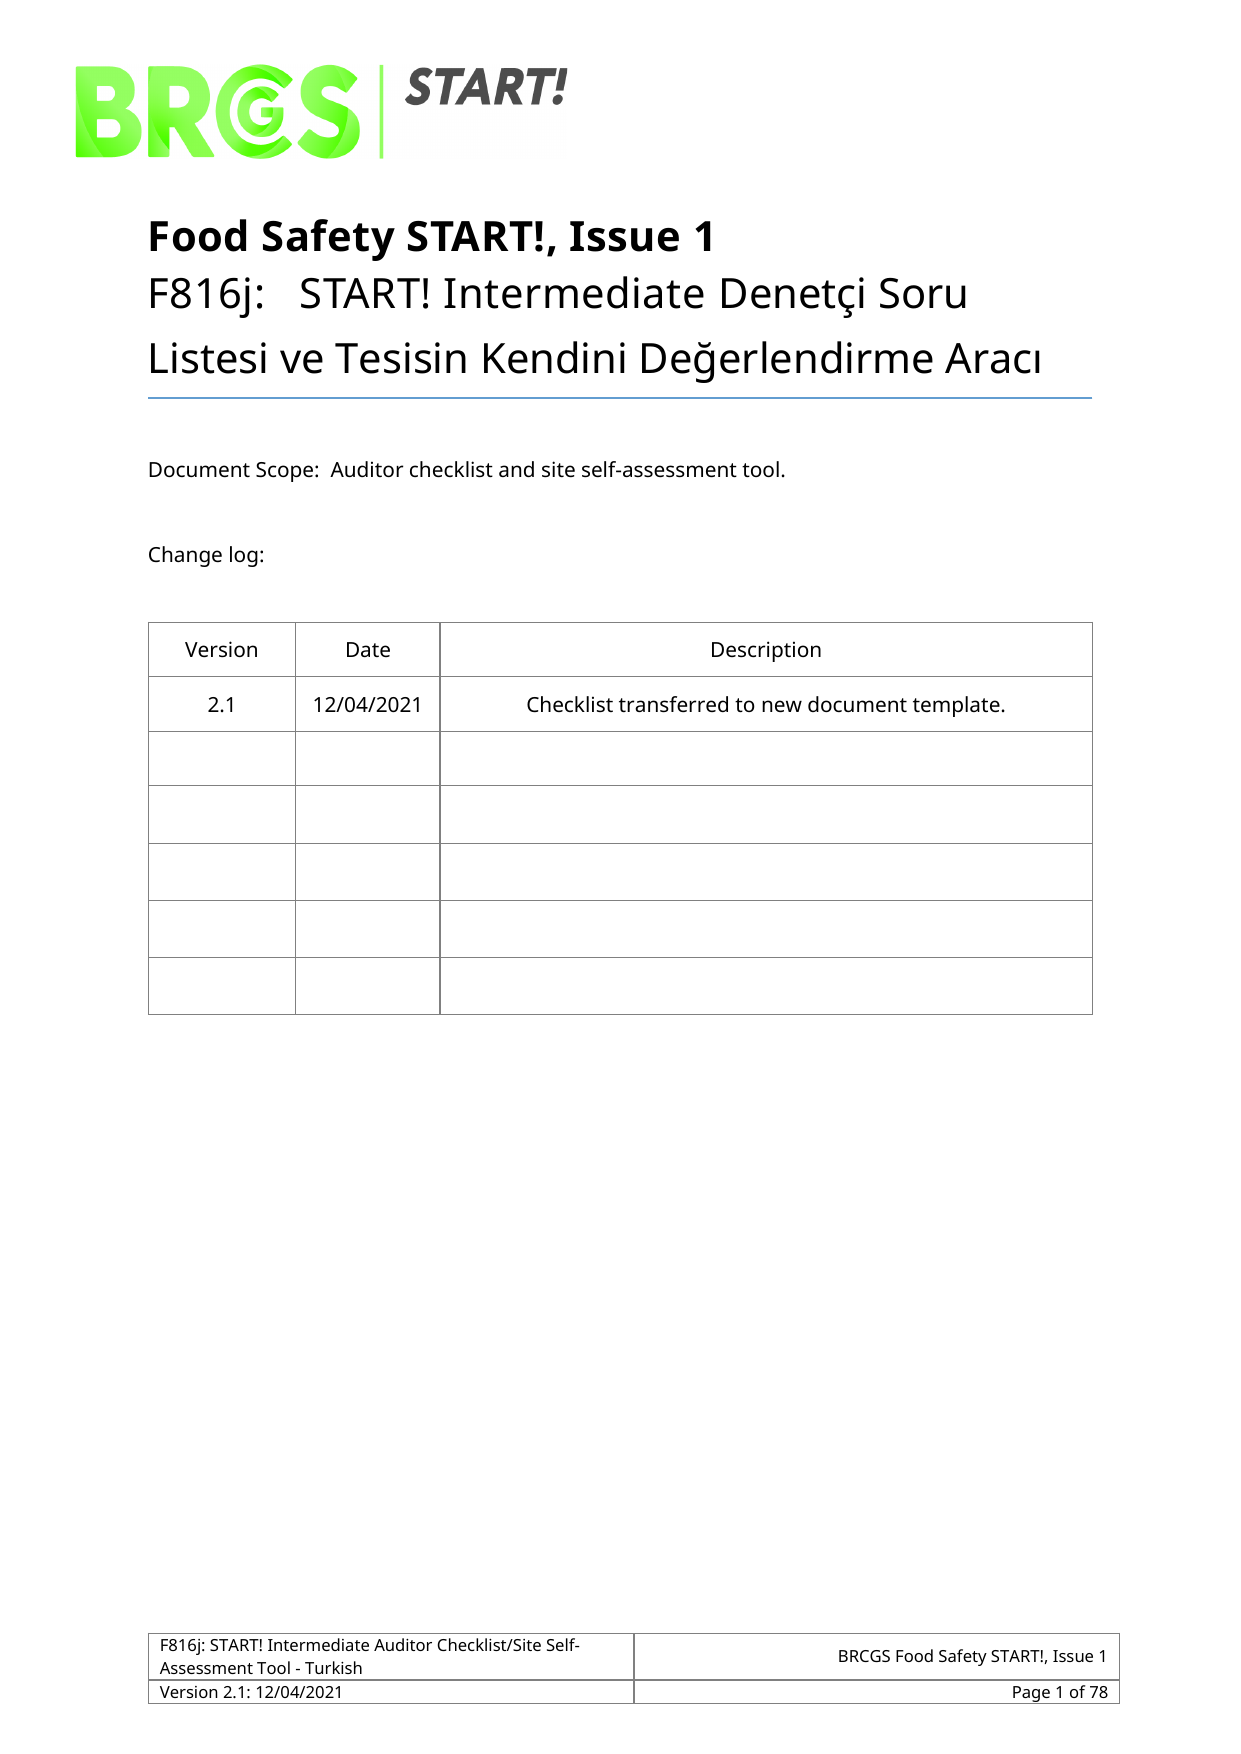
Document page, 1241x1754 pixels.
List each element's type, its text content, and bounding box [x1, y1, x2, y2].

table_cell [441, 901, 1092, 957]
table_cell [149, 901, 295, 957]
text Document Scope: Auditor checklist and site self-assessment tool. [148, 455, 1092, 483]
text Food Safety START!, Issue 1 [148, 207, 1092, 263]
table_cell [149, 732, 295, 785]
text Change log: [148, 540, 1092, 568]
table_cell [441, 786, 1092, 842]
table_header Version [149, 623, 295, 676]
table_header Description [441, 623, 1092, 676]
table_header Date [296, 623, 439, 676]
text F816j: START! Intermediate Denetçi Soru Listesi ve Tesisin Kendini Değerlendirme Aracı [148, 263, 1092, 397]
table_cell [296, 958, 439, 1014]
table_cell [296, 732, 439, 785]
table_cell [149, 844, 295, 900]
table_cell [441, 958, 1092, 1014]
picture [75, 64, 568, 159]
table_cell 2.1 [149, 677, 295, 731]
table_cell 12/04/2021 [296, 677, 439, 731]
table_cell [149, 958, 295, 1014]
table_cell [441, 732, 1092, 785]
table_cell [296, 844, 439, 900]
table_cell [296, 901, 439, 957]
table_cell [441, 844, 1092, 900]
table_cell Checklist transferred to new document template. [441, 677, 1092, 731]
table_cell [149, 786, 295, 842]
table_cell [296, 786, 439, 842]
